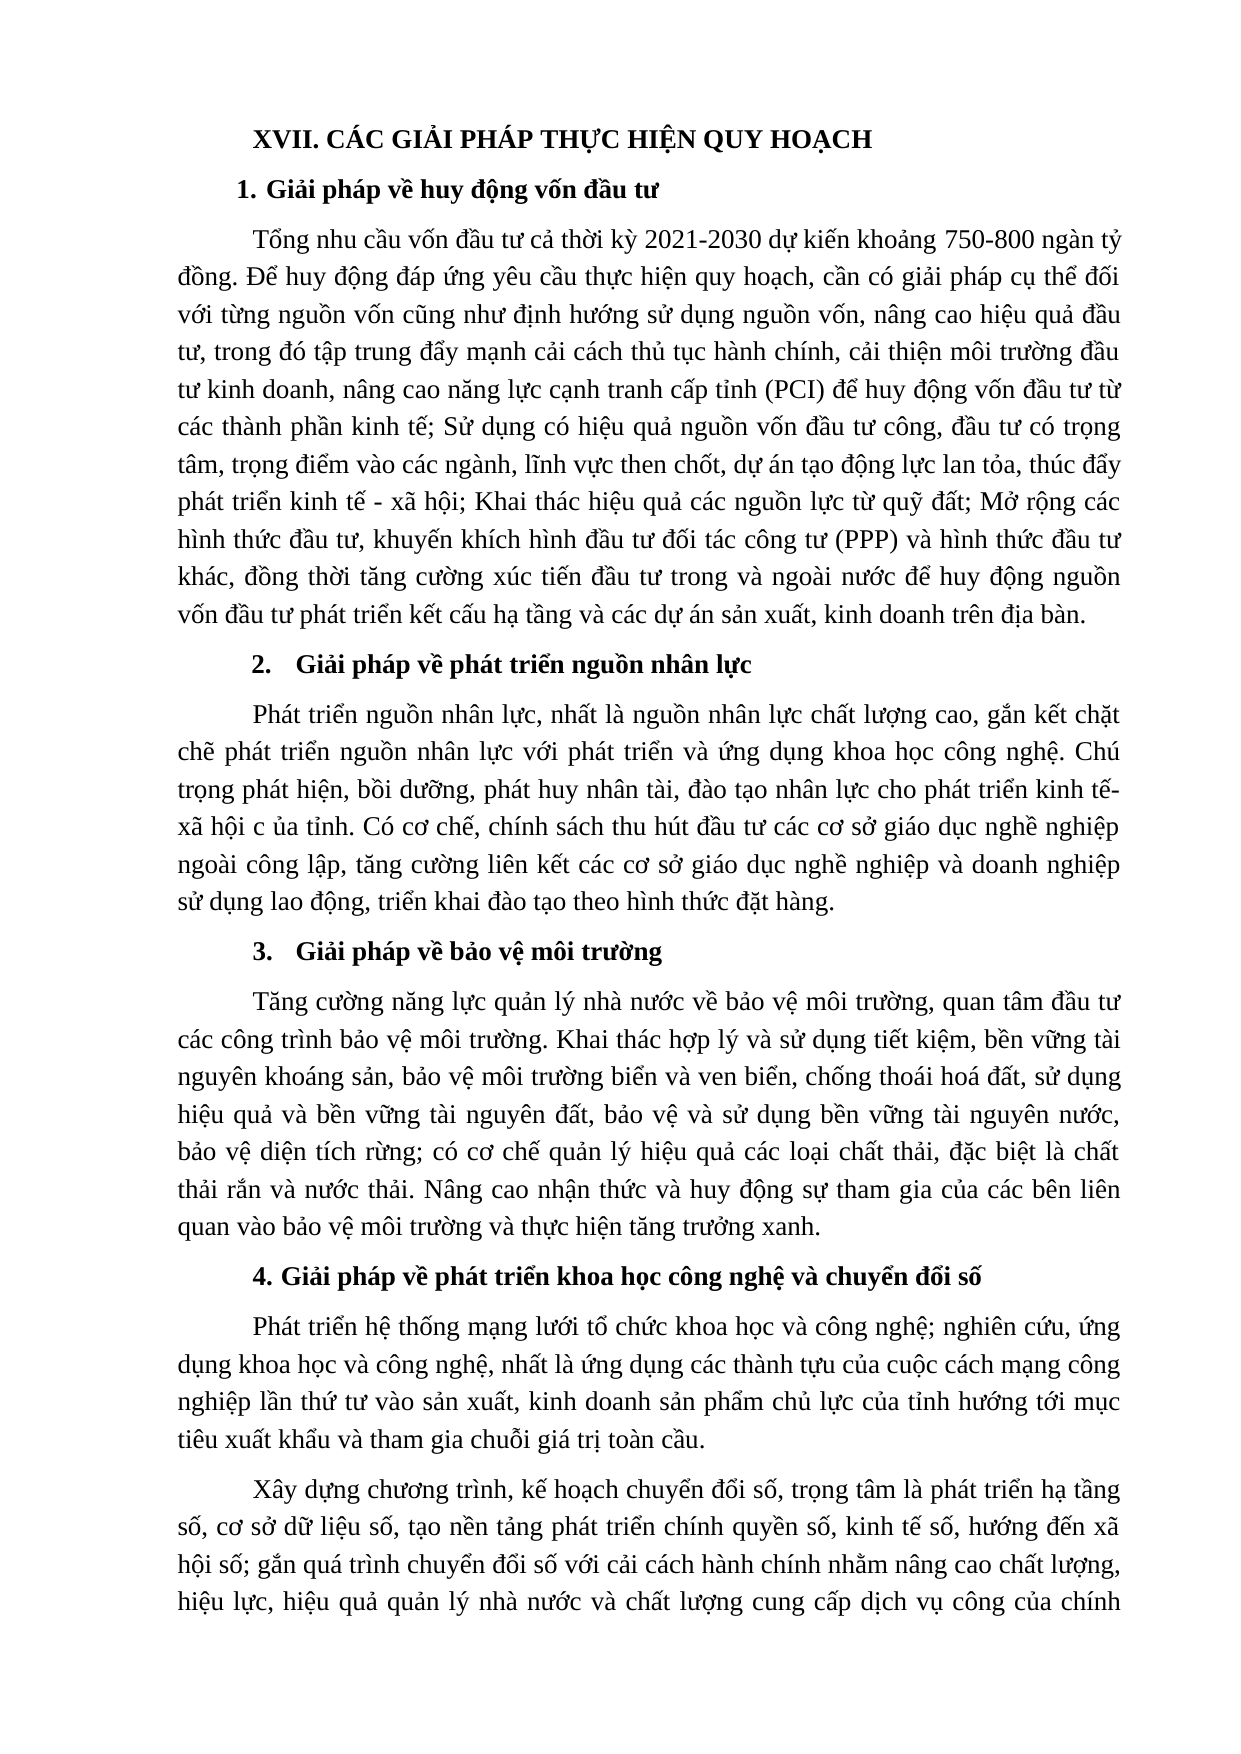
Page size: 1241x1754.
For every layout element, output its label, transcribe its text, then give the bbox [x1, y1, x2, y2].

text Phát triển hệ thống mạng lưới tổ chức khoa học và công nghệ; nghiên cứu, ứng dụng khoa học và công nghệ, nhất là ứng dụng các thành tựu của cuộc cách mạng công nghiệp lần thứ tư vào sản xuất, kinh doanh sản phẩm chủ lực của tỉnh hướng tới mục tiêu xuất khẩu và tham gia chuỗi giá trị toàn cầu. [177, 1306, 1122, 1456]
subtitle XVII. CÁC GIẢI PHÁP THỰC HIỆN QUY HOẠCH [177, 118, 1122, 156]
text Tăng cường năng lực quản lý nhà nước về bảo vệ môi trường, quan tâm đầu tư các công trình bảo vệ môi trường. Khai thác hợp lý và sử dụng tiết kiệm, bền vững tài nguyên khoáng sản, bảo vệ môi trường biển và ven biển, chống thoái hoá đất, sử dụng hiệu quả và bền vững tài nguyên đất, bảo vệ và sử dụng bền vững tài nguyên nước, bảo vệ diện tích rừng; có cơ chế quản lý hiệu quả các loại chất thải, đặc biệt là chất thải rắn và nước thải. Nâng cao nhận thức và huy động sự tham gia của các bên liên quan vào bảo vệ môi trường và thực hiện tăng trưởng xanh. [177, 981, 1122, 1243]
text Tổng nhu cầu vốn đầu tư cả thời kỳ 2021-2030 dự kiến khoảng 750-800 ngàn tỷ đồng. Để huy động đáp ứng yêu cầu thực hiện quy hoạch, cần có giải pháp cụ thể đối với từng nguồn vốn cũng như định hướng sử dụng nguồn vốn, nâng cao hiệu quả đầu tư, trong đó tập trung đẩy mạnh cải cách thủ tục hành chính, cải thiện môi trường đầu tư kinh doanh, nâng cao năng lực cạnh tranh cấp tỉnh (PCI) để huy động vốn đầu tư từ các thành phần kinh tế; Sử dụng có hiệu quả nguồn vốn đầu tư công, đầu tư có trọng tâm, trọng điểm vào các ngành, lĩnh vực then chốt, dự án tạo động lực lan tỏa, thúc đẩy phát triển kinh tế - xã hội; Khai thác hiệu quả các nguồn lực từ quỹ đất; Mở rộng các hình thức đầu tư, khuyến khích hình đầu tư đối tác công tư (PPP) và hình thức đầu tư khác, đồng thời tăng cường xúc tiến đầu tư trong và ngoài nước để huy động nguồn vốn đầu tư phát triển kết cấu hạ tầng và các dự án sản xuất, kinh doanh trên địa bàn. [177, 218, 1122, 631]
subtitle Giải pháp về huy động vốn đầu tư [177, 168, 1122, 206]
subtitle Giải pháp về phát triển khoa học công nghệ và chuyển đổi số [177, 1256, 1122, 1293]
subtitle Giải pháp về bảo vệ môi trường [177, 931, 1122, 968]
subtitle Giải pháp về phát triển nguồn nhân lực [177, 643, 1122, 681]
text Phát triển nguồn nhân lực, nhất là nguồn nhân lực chất lượng cao, gắn kết chặt chẽ phát triển nguồn nhân lực với phát triển và ứng dụng khoa học công nghệ. Chú trọng phát hiện, bồi dưỡng, phát huy nhân tài, đào tạo nhân lực cho phát triển kinh tế- xã hội c ủa tỉnh. Có cơ chế, chính sách thu hút đầu tư các cơ sở giáo dục nghề nghiệp ngoài công lập, tăng cường liên kết các cơ sở giáo dục nghề nghiệp và doanh nghiệp sử dụng lao động, triển khai đào tạo theo hình thức đặt hàng. [177, 693, 1122, 918]
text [177, 1468, 1122, 1618]
